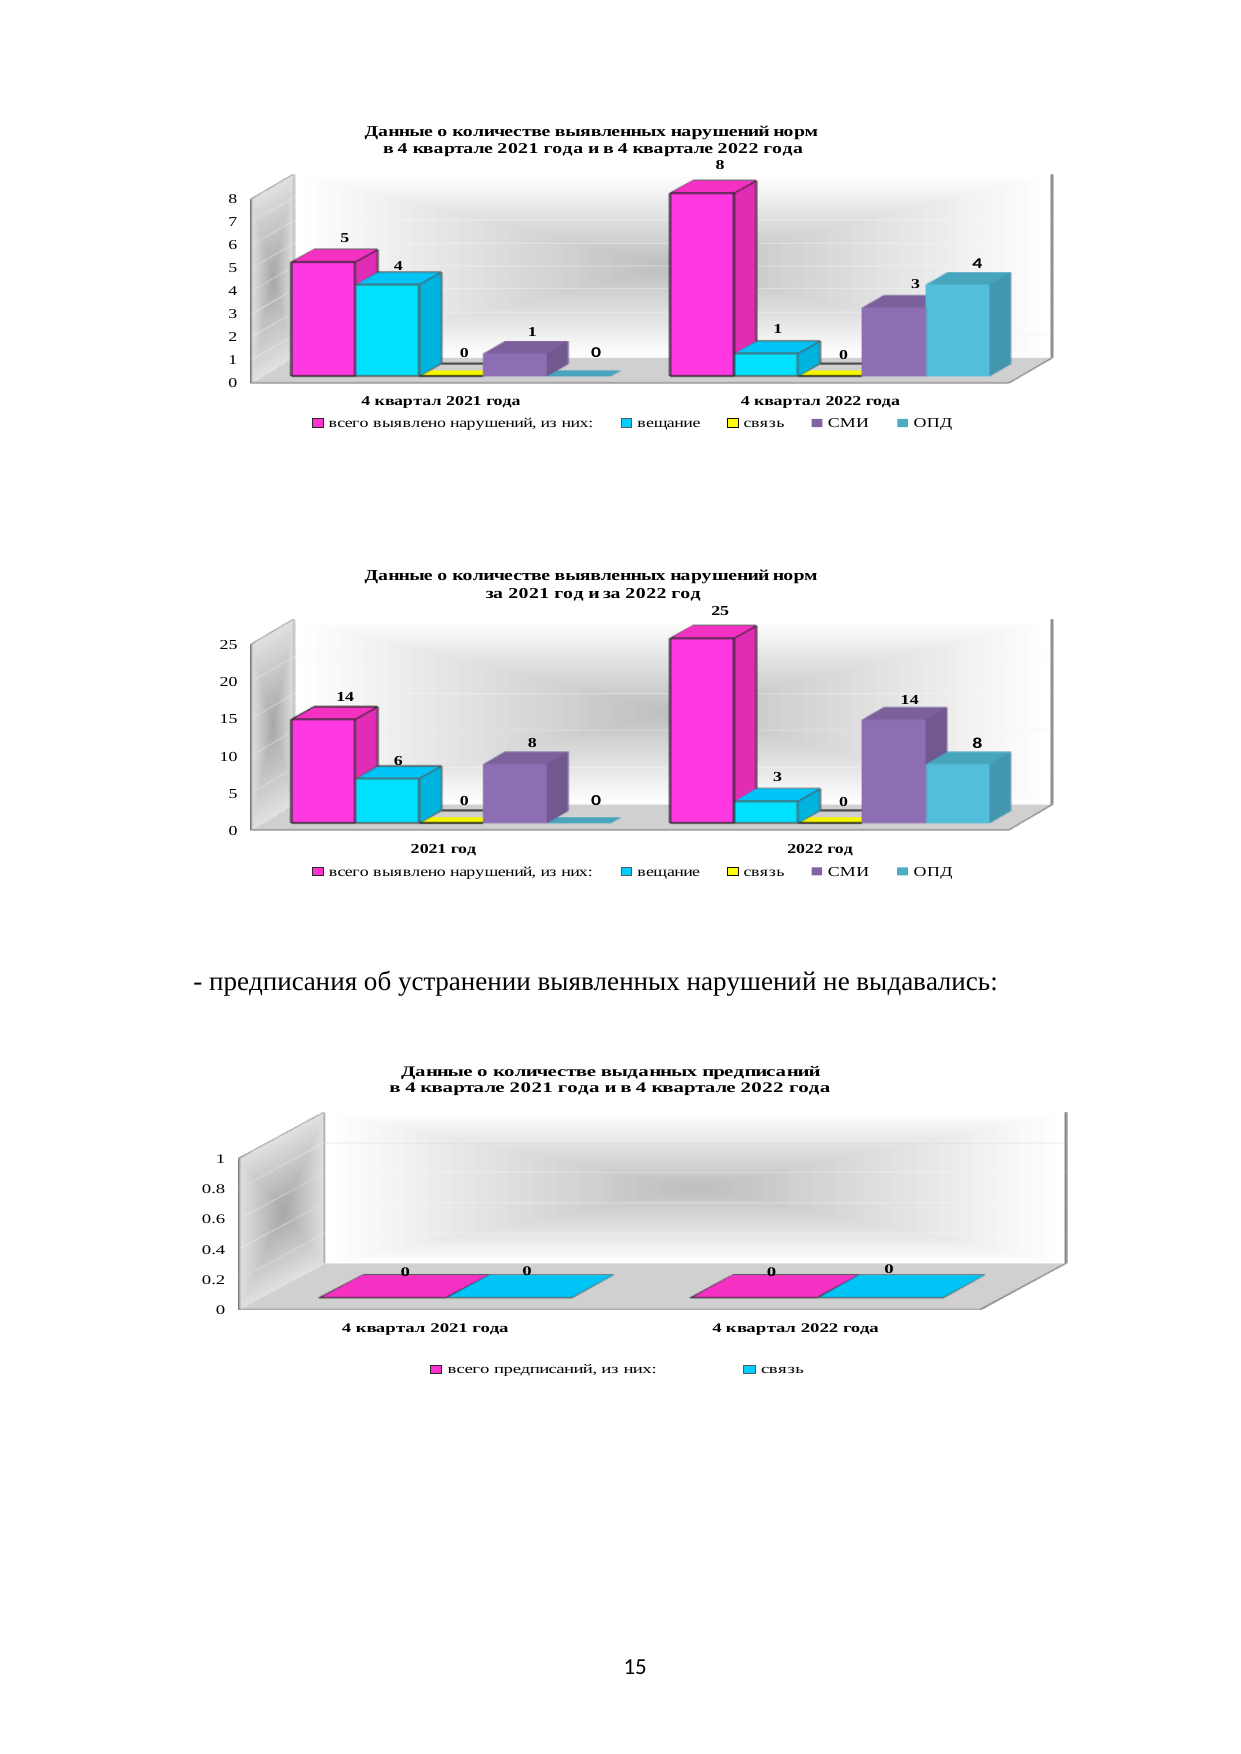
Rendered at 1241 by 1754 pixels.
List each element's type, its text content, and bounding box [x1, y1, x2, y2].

text - предписания об устранении выявленных нарушений не выдавались: [118, 965, 1152, 996]
